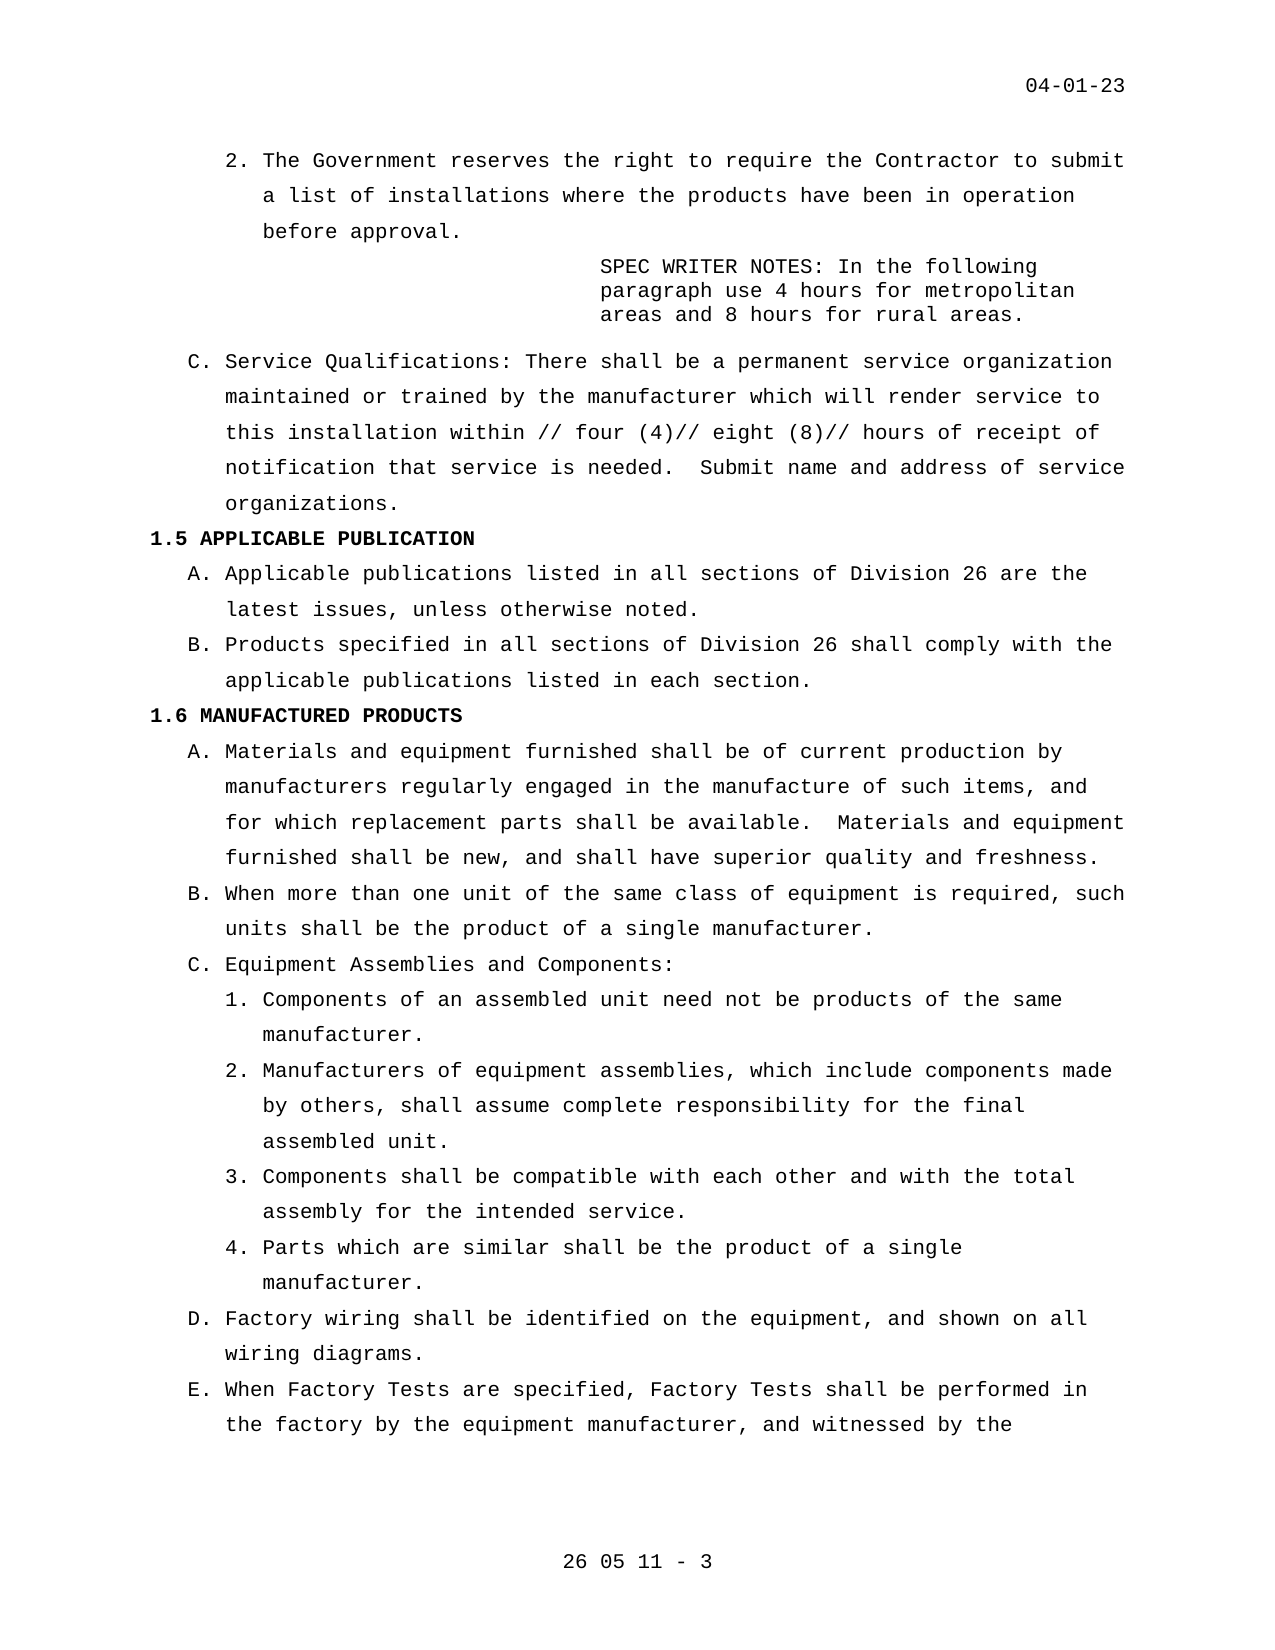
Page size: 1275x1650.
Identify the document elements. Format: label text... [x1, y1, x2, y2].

text SPEC WRITER NOTES: In the following paragraph use 4 hours for metropolitan areas and 8 hours for rural areas. [600, 256, 1125, 327]
text C. Equipment Assemblies and Components: [187, 954, 1125, 977]
text A. Materials and equipment furnished shall be of current production by manufacturers regularly engaged in the manufacture of such items, and for which replacement parts shall be available. Materials and equipment furnished shall be new, and shall have superior quality and freshness. [187, 741, 1125, 871]
text 2. Manufacturers of equipment assemblies, which include components made by others, shall assume complete responsibility for the final assembled unit. [225, 1060, 1125, 1154]
text 1.6 MANUFACTURED PRODUCTS [150, 705, 1125, 729]
text 2. The Government reserves the right to require the Contractor to submit a list of installations where the products have been in operation before approval. [225, 150, 1125, 244]
text 3. Components shall be compatible with each other and with the total assembly for the intended service. [225, 1166, 1125, 1225]
text A. Applicable publications listed in all sections of Division 26 are the latest issues, unless otherwise noted. [187, 563, 1125, 622]
text B. Products specified in all sections of Division 26 shall comply with the applicable publications listed in each section. [187, 634, 1125, 693]
text 1.5 applicable publication [150, 528, 1125, 552]
text D. Factory wiring shall be identified on the equipment, and shown on all wiring diagrams. [187, 1308, 1125, 1367]
text 1. Components of an assembled unit need not be products of the same manufacturer. [225, 989, 1125, 1048]
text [187, 1379, 1125, 1438]
text 4. Parts which are similar shall be the product of a single manufacturer. [225, 1237, 1125, 1296]
text B. When more than one unit of the same class of equipment is required, such units shall be the product of a single manufacturer. [187, 883, 1125, 942]
text C. Service Qualifications: There shall be a permanent service organization maintained or trained by the manufacturer which will render service to this installation within // four (4)// eight (8)// hours of receipt of notification that service is needed. Submit name and address of service organizations. [187, 351, 1125, 516]
